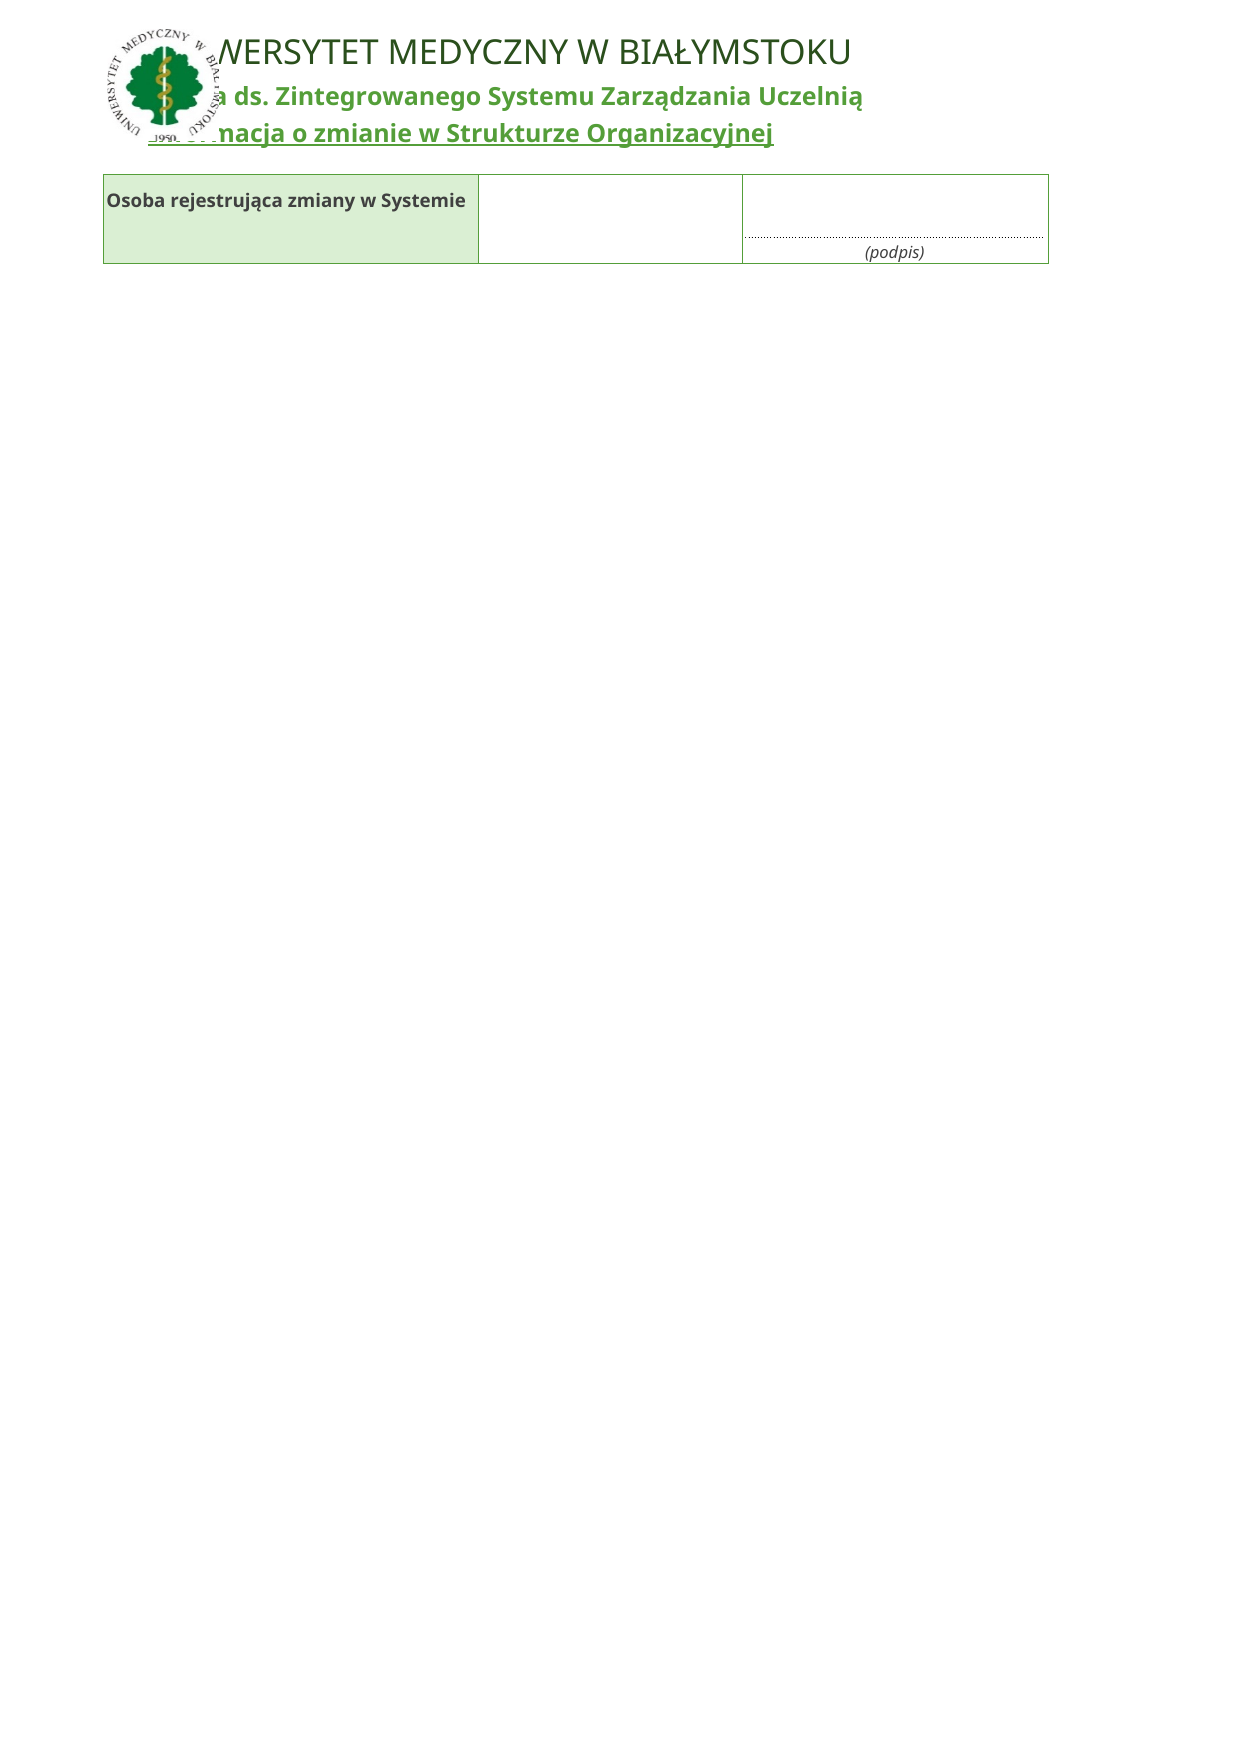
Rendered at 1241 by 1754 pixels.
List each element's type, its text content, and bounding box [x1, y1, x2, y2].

table_header [479, 175, 742, 263]
table_header (podpis) [743, 175, 1048, 263]
picture [106, 29, 219, 139]
table_header Osoba rejestrująca zmiany w Systemie [104, 175, 478, 263]
